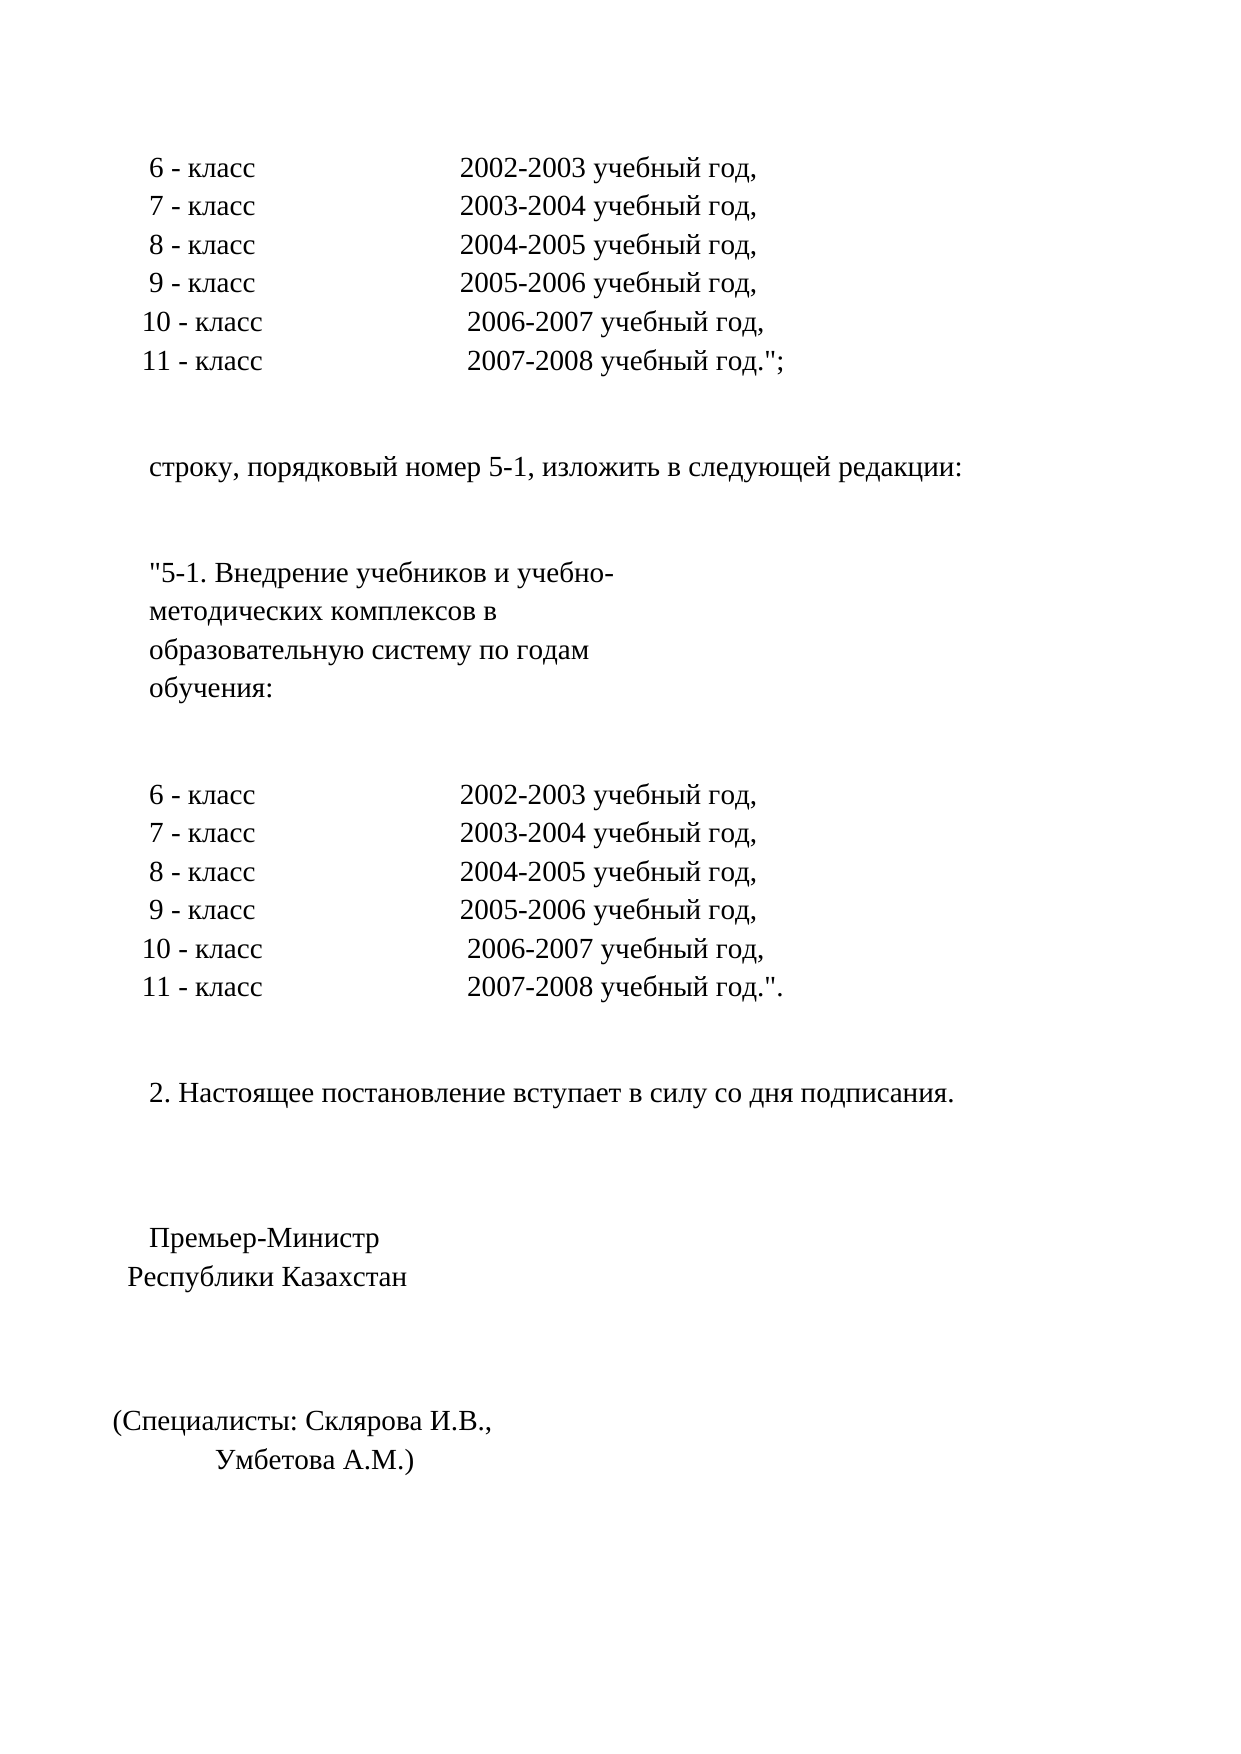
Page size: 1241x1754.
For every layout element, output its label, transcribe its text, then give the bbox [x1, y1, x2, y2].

text методических комплексов в [112, 593, 1128, 627]
text (Специалисты: Склярова И.В., [112, 1403, 1128, 1437]
text 10 - класс 2006-2007 учебный год, [112, 931, 1128, 964]
text 11 - класс 2007-2008 учебный год."; [112, 343, 1128, 376]
text 8 - класс 2004-2005 учебный год, [112, 854, 1128, 887]
text Республики Казахстан [112, 1259, 1128, 1292]
text 7 - класс 2003-2004 учебный год, [112, 188, 1128, 222]
text "5-1. Внедрение учебников и учебно- [112, 555, 1128, 588]
text 11 - класс 2007-2008 учебный год.". [112, 969, 1128, 1003]
text Премьер-Министр [112, 1220, 1128, 1254]
text 2. Настоящее постановление вступает в силу со дня подписания. [112, 1076, 1128, 1109]
text 6 - класс 2002-2003 учебный год, [112, 150, 1128, 183]
text Умбетова А.М.) [112, 1442, 1128, 1476]
text 6 - класс 2002-2003 учебный год, [112, 777, 1128, 810]
text 10 - класс 2006-2007 учебный год, [112, 304, 1128, 338]
text строку, порядковый номер 5-1, изложить в следующей редакции: [112, 449, 1128, 482]
text обучения: [112, 671, 1128, 704]
text образовательную систему по годам [112, 632, 1128, 666]
text 8 - класс 2004-2005 учебный год, [112, 227, 1128, 261]
text 7 - класс 2003-2004 учебный год, [112, 815, 1128, 849]
text 9 - класс 2005-2006 учебный год, [112, 892, 1128, 926]
text 9 - класс 2005-2006 учебный год, [112, 266, 1128, 299]
